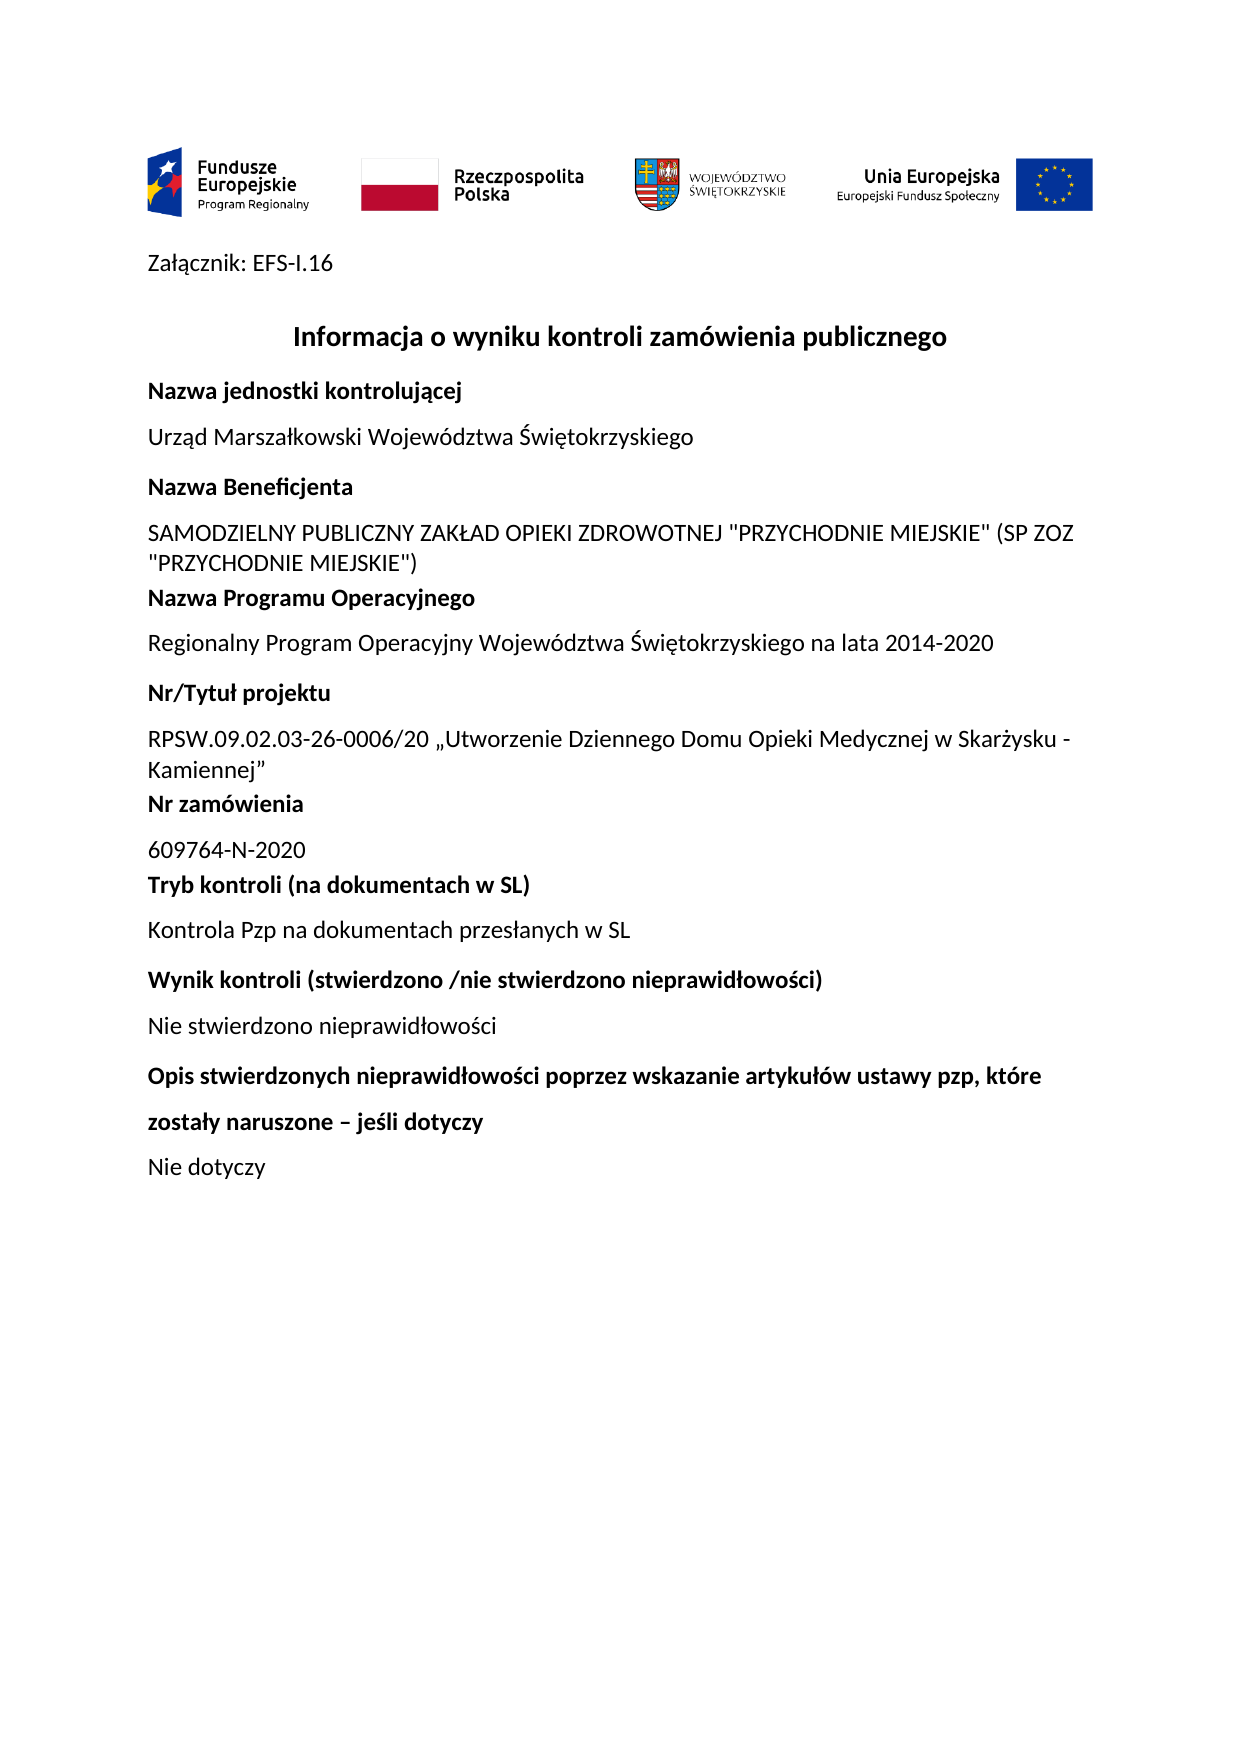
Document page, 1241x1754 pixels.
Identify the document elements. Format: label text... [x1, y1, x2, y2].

subtitle Nazwa Beneficjenta [148, 471, 1093, 501]
text Nie stwierdzono nieprawidłowości [148, 1010, 1093, 1041]
text 609764-N-2020 [148, 834, 1093, 865]
subtitle Opis stwierdzonych nieprawidłowości poprzez wskazanie artykułów ustawy pzp, które zostały naruszone – jeśli dotyczy [148, 1060, 1093, 1136]
text SAMODZIELNY PUBLICZNY ZAKŁAD OPIEKI ZDROWOTNEJ "PRZYCHODNIE MIEJSKIE" (SP ZOZ "PRZYCHODNIE MIEJSKIE") [148, 517, 1093, 578]
text RPSW.09.02.03-26-0006/20 „Utworzenie Dziennego Domu Opieki Medycznej w Skarżysku - Kamiennej” [148, 723, 1093, 784]
picture [147, 147, 1093, 217]
text Urząd Marszałkowski Województwa Świętokrzyskiego [148, 421, 1093, 452]
text Regionalny Program Operacyjny Województwa Świętokrzyskiego na lata 2014-2020 [148, 628, 1093, 658]
subtitle Wynik kontroli (stwierdzono /nie stwierdzono nieprawidłowości) [148, 964, 1093, 995]
subtitle Tryb kontroli (na dokumentach w SL) [148, 869, 1093, 899]
text Kontrola Pzp na dokumentach przesłanych w SL [148, 914, 1093, 945]
subtitle Nr zamówienia [148, 788, 1093, 819]
subtitle Nazwa Programu Operacyjnego [148, 582, 1093, 612]
text Załącznik: EFS-I.16 [148, 247, 1122, 277]
text Nie dotyczy [148, 1152, 1093, 1182]
subtitle Informacja o wyniku kontroli zamówienia publicznego [148, 318, 1093, 353]
subtitle Nr/Tytuł projektu [148, 677, 1093, 708]
subtitle Nazwa jednostki kontrolującej [148, 375, 1093, 406]
